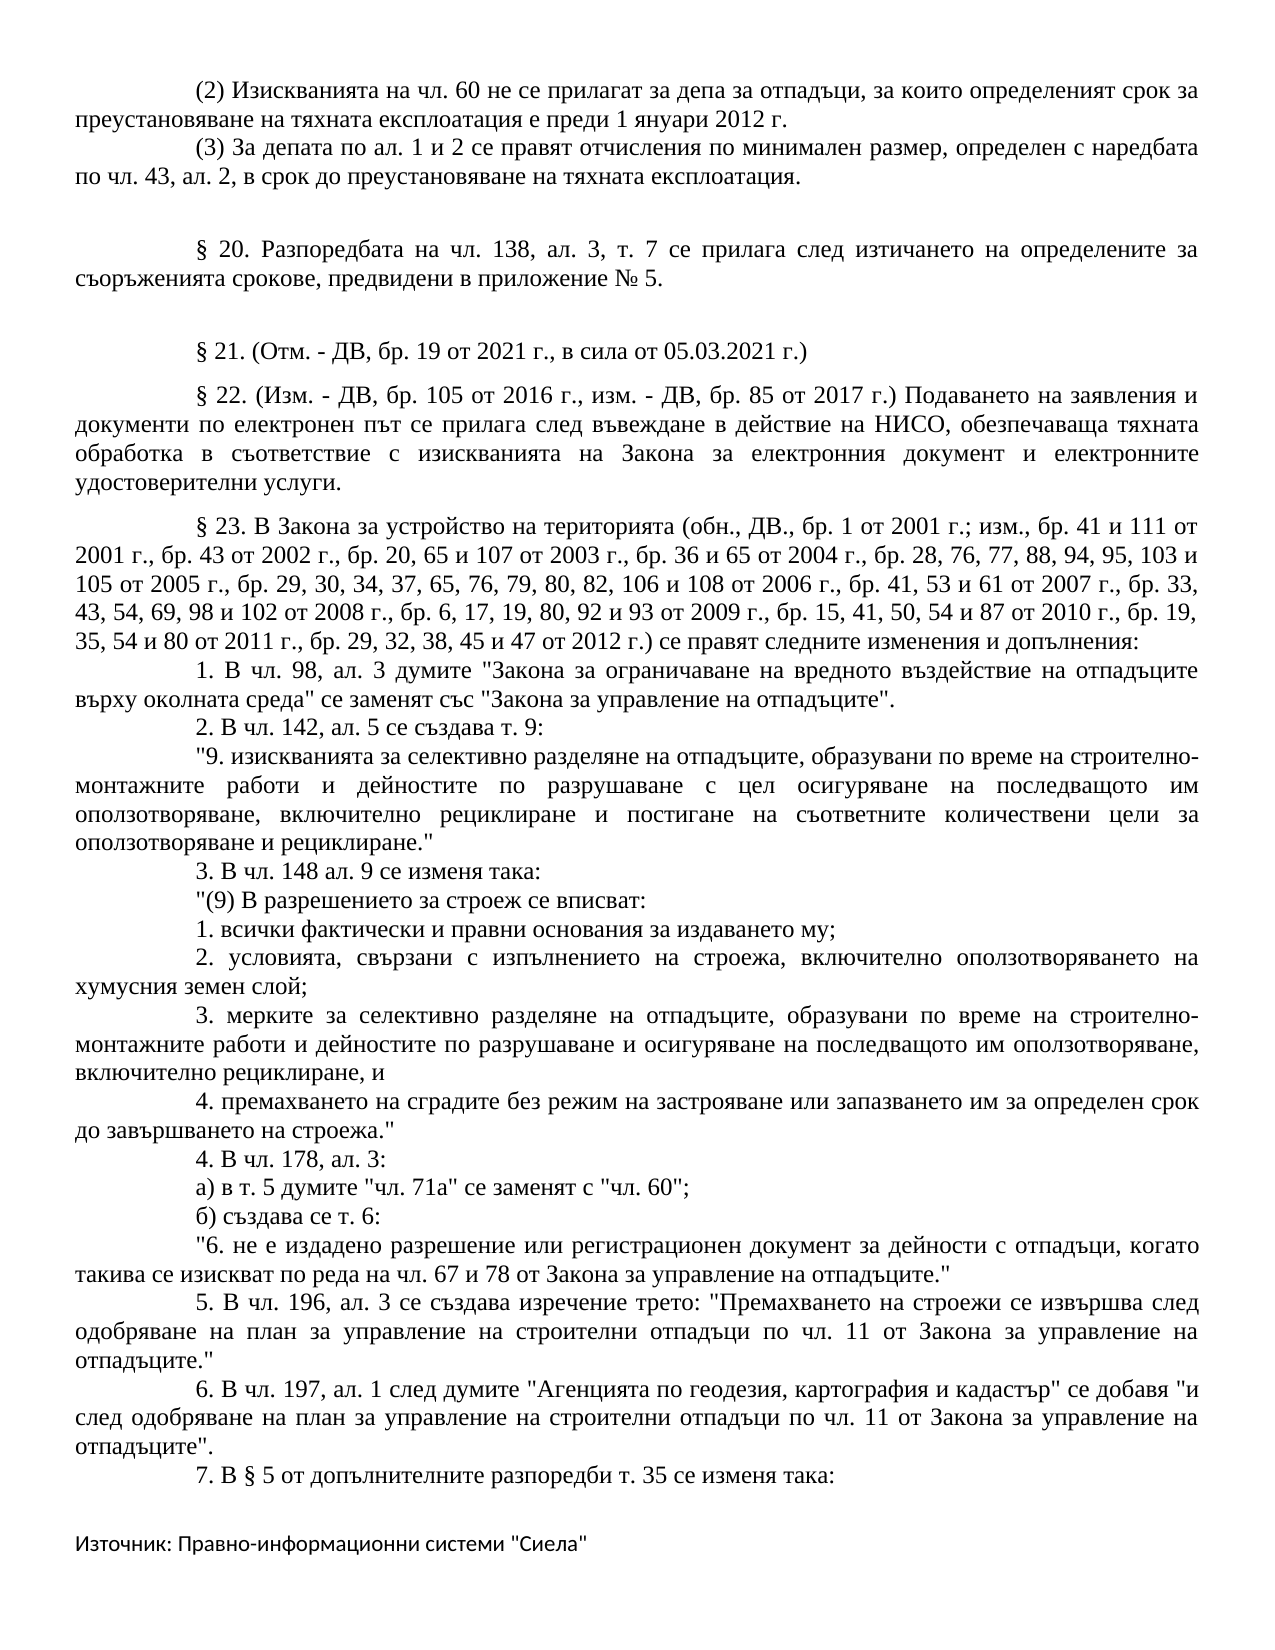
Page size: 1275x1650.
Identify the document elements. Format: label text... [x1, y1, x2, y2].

text б) създава се т. 6: [75, 1201, 1200, 1230]
text (3) За депата по ал. 1 и 2 се правят отчисления по минимален размер, определен с наредбата по чл. 43, ал. 2, в срок до преустановяване на тяхната експлоатация. [75, 132, 1200, 190]
text § 20. Разпоредбата на чл. 138, ал. 3, т. 7 се прилага след изтичането на определените за съоръженията срокове, предвидени в приложение № 5. [75, 234, 1200, 292]
text 2. условията, свързани с изпълнението на строежа, включително оползотворяването на хумусния земен слой; [75, 942, 1200, 1000]
text 6. В чл. 197, ал. 1 след думите "Агенцията по геодезия, картография и кадастър" се добавя "и след одобряване на план за управление на строителни отпадъци по чл. 11 от Закона за управление на отпадъците". [75, 1374, 1200, 1460]
text "(9) В разрешението за строеж се вписват: [75, 885, 1200, 914]
text 7. В § 5 от допълнителните разпоредби т. 35 се изменя така: [75, 1460, 1200, 1489]
text "9. изискванията за селективно разделяне на отпадъците, образувани по време на строително-монтажните работи и дейностите по разрушаване с цел осигуряване на последващото им оползотворяване, включително рециклиране и постигане на съответните количествени цели за оползотворяване и рециклиране." [75, 741, 1200, 856]
text 1. всички фактически и правни основания за издаването му; [75, 914, 1200, 942]
text 4. В чл. 178, ал. 3: [75, 1144, 1200, 1172]
text § 22. (Изм. - ДВ, бр. 105 от 2016 г., изм. - ДВ, бр. 85 от 2017 г.) Подаването на заявления и документи по електронен път се прилага след въвеждане в действие на НИСО, обезпечаваща тяхната обработка в съответствие с изискванията на Закона за електронния документ и електронните удостоверителни услуги. [75, 381, 1200, 496]
text 5. В чл. 196, ал. 3 се създава изречение трето: "Премахването на строежи се извършва след одобряване на план за управление на строителни отпадъци по чл. 11 от Закона за управление на отпадъците." [75, 1287, 1200, 1374]
text 4. премахването на сградите без режим на застрояване или запазването им за определен срок до завършването на строежа." [75, 1086, 1200, 1144]
text а) в т. 5 думите "чл. 71а" се заменят с "чл. 60"; [75, 1172, 1200, 1201]
text (2) Изискванията на чл. 60 не се прилагат за депа за отпадъци, за които определеният срок за преустановяване на тяхната експлоатация е преди 1 януари 2012 г. [75, 75, 1200, 132]
text 3. мерките за селективно разделяне на отпадъците, образувани по време на строително-монтажните работи и дейностите по разрушаване и осигуряване на последващото им оползотворяване, включително рециклиране, и [75, 1000, 1200, 1086]
text 3. В чл. 148 ал. 9 се изменя така: [75, 856, 1200, 885]
text 1. В чл. 98, ал. 3 думите "Закона за ограничаване на вредното въздействие на отпадъците върху околната среда" се заменят със "Закона за управление на отпадъците". [75, 655, 1200, 712]
text 2. В чл. 142, ал. 5 се създава т. 9: [75, 712, 1200, 741]
text § 21. (Отм. - ДВ, бр. 19 от 2021 г., в сила от 05.03.2021 г.) [75, 336, 1200, 365]
text § 23. В Закона за устройство на територията (обн., ДВ., бр. 1 от 2001 г.; изм., бр. 41 и 111 от 2001 г., бр. 43 от 2002 г., бр. 20, 65 и 107 от 2003 г., бр. 36 и 65 от 2004 г., бр. 28, 76, 77, 88, 94, 95, 103 и 105 от 2005 г., бр. 29, 30, 34, 37, 65, 76, 79, 80, 82, 106 и 108 от 2006 г., бр. 41, 53 и 61 от 2007 г., бр. 33, 43, 54, 69, 98 и 102 от 2008 г., бр. 6, 17, 19, 80, 92 и 93 от 2009 г., бр. 15, 41, 50, 54 и 87 от 2010 г., бр. 19, 35, 54 и 80 от 2011 г., бр. 29, 32, 38, 45 и 47 от 2012 г.) се правят следните изменения и допълнения: [75, 511, 1200, 655]
text "6. не е издадено разрешение или регистрационен документ за дейности с отпадъци, когато такива се изискват по реда на чл. 67 и 78 от Закона за управление на отпадъците." [75, 1230, 1200, 1287]
